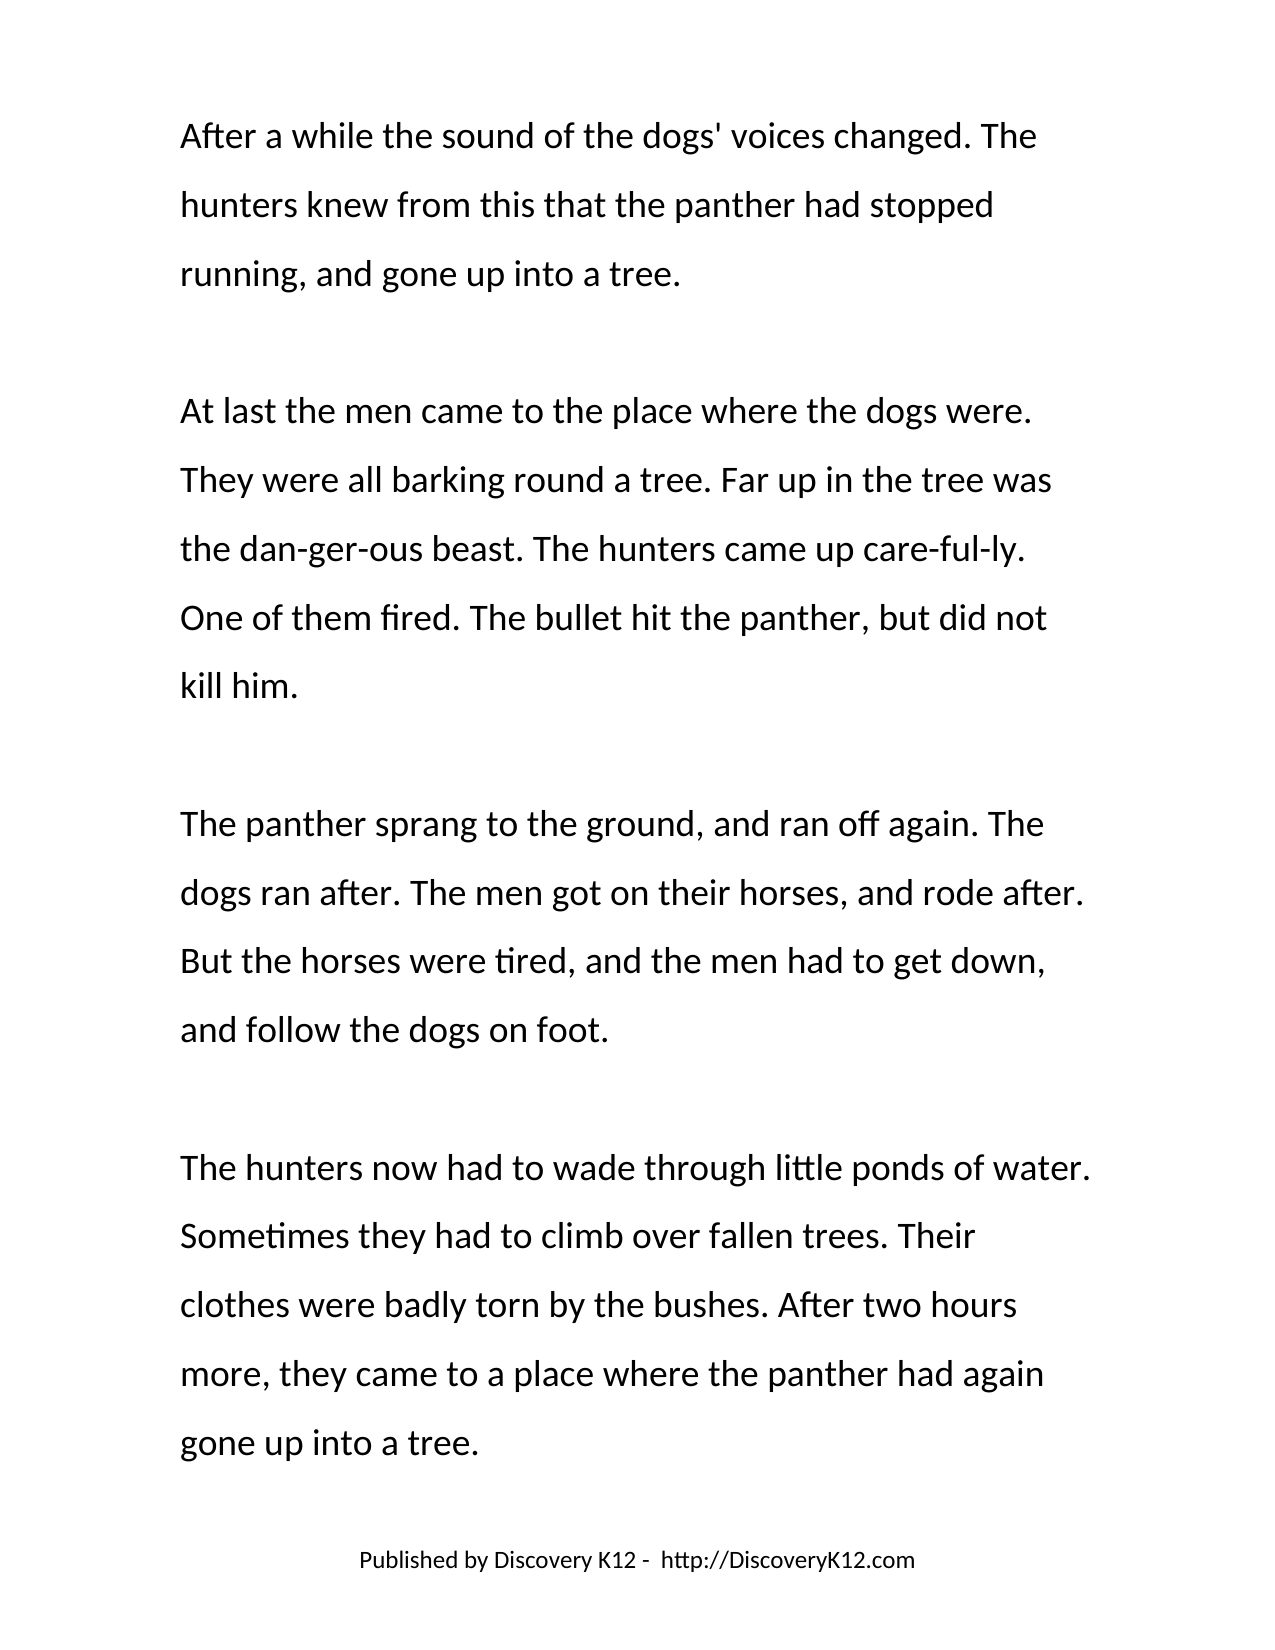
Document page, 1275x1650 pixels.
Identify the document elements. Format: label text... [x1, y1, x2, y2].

text The panther sprang to the ground, and ran off again. The dogs ran after. The men got on their horses, and rode after. [180, 800, 1095, 914]
text The hunters now had to wade through little ponds of water. Sometimes they had to climb over fallen trees. Their clothes were badly torn by the bushes. After two hours more, they came to a place where the panther had again gone up into a tree. [180, 1144, 1095, 1464]
text But the horses were tired, and the men had to get down, and follow the dogs on foot. [180, 937, 1095, 1052]
text After a while the sound of the dogs' voices changed. The hunters knew from this that the panther had stopped running, and gone up into a tree. [180, 112, 1095, 296]
text At last the men came to the place where the dogs were. They were all barking round a tree. Far up in the tree was the dan-ger-ous beast. The hunters came up care-ful-ly. One of them fired. The bullet hit the panther, but did not kill him. [180, 387, 1095, 708]
